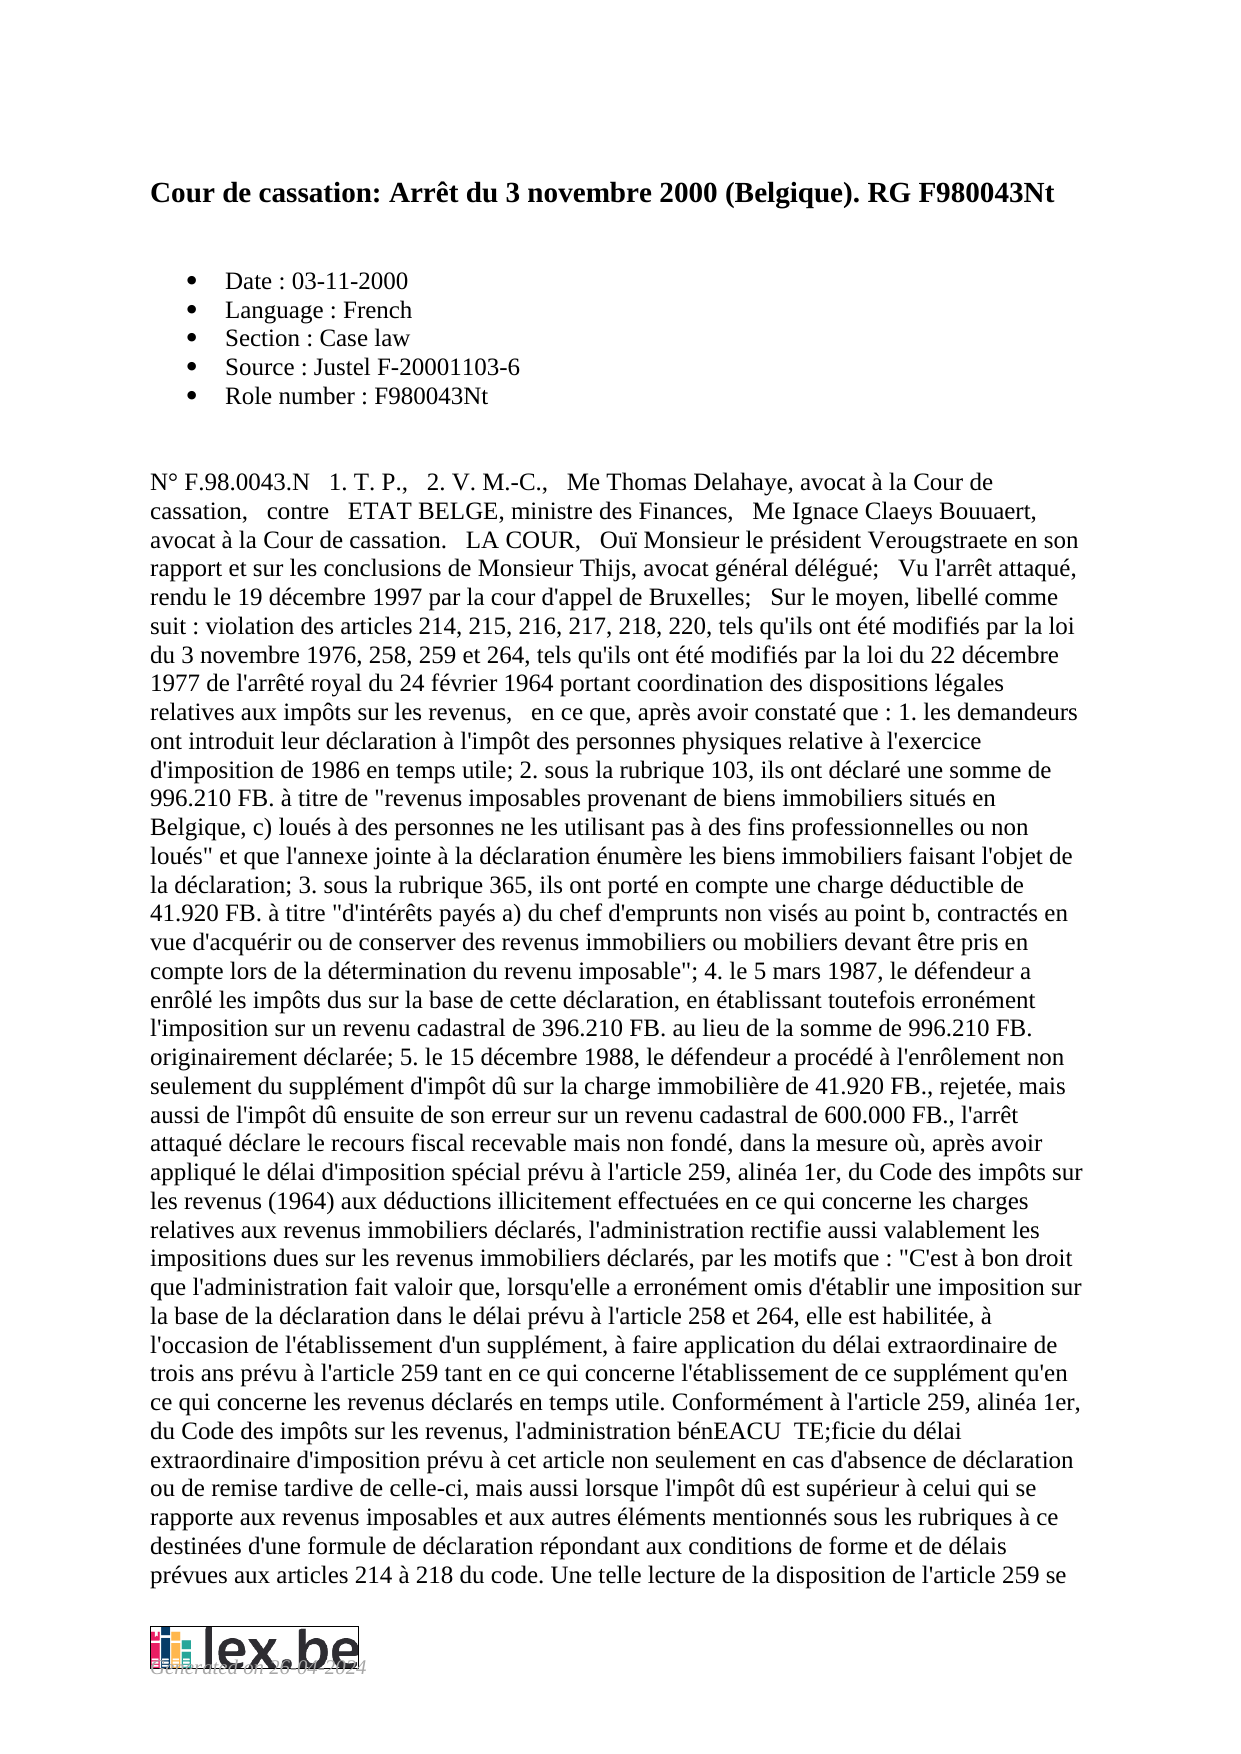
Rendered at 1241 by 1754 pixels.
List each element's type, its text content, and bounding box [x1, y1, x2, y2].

subtitle Cour de cassation: Arrêt du 3 novembre 2000 (Belgique). RG F980043Nt [150, 175, 1090, 208]
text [150, 467, 1090, 1588]
picture [151, 1627, 358, 1668]
list Source : Justel F-20001103-6 [187, 352, 1090, 381]
list Date : 03-11-2000 [187, 266, 1090, 295]
list Section : Case law [187, 323, 1090, 352]
list Language : French [187, 295, 1090, 323]
list Role number : F980043Nt [187, 381, 1090, 410]
